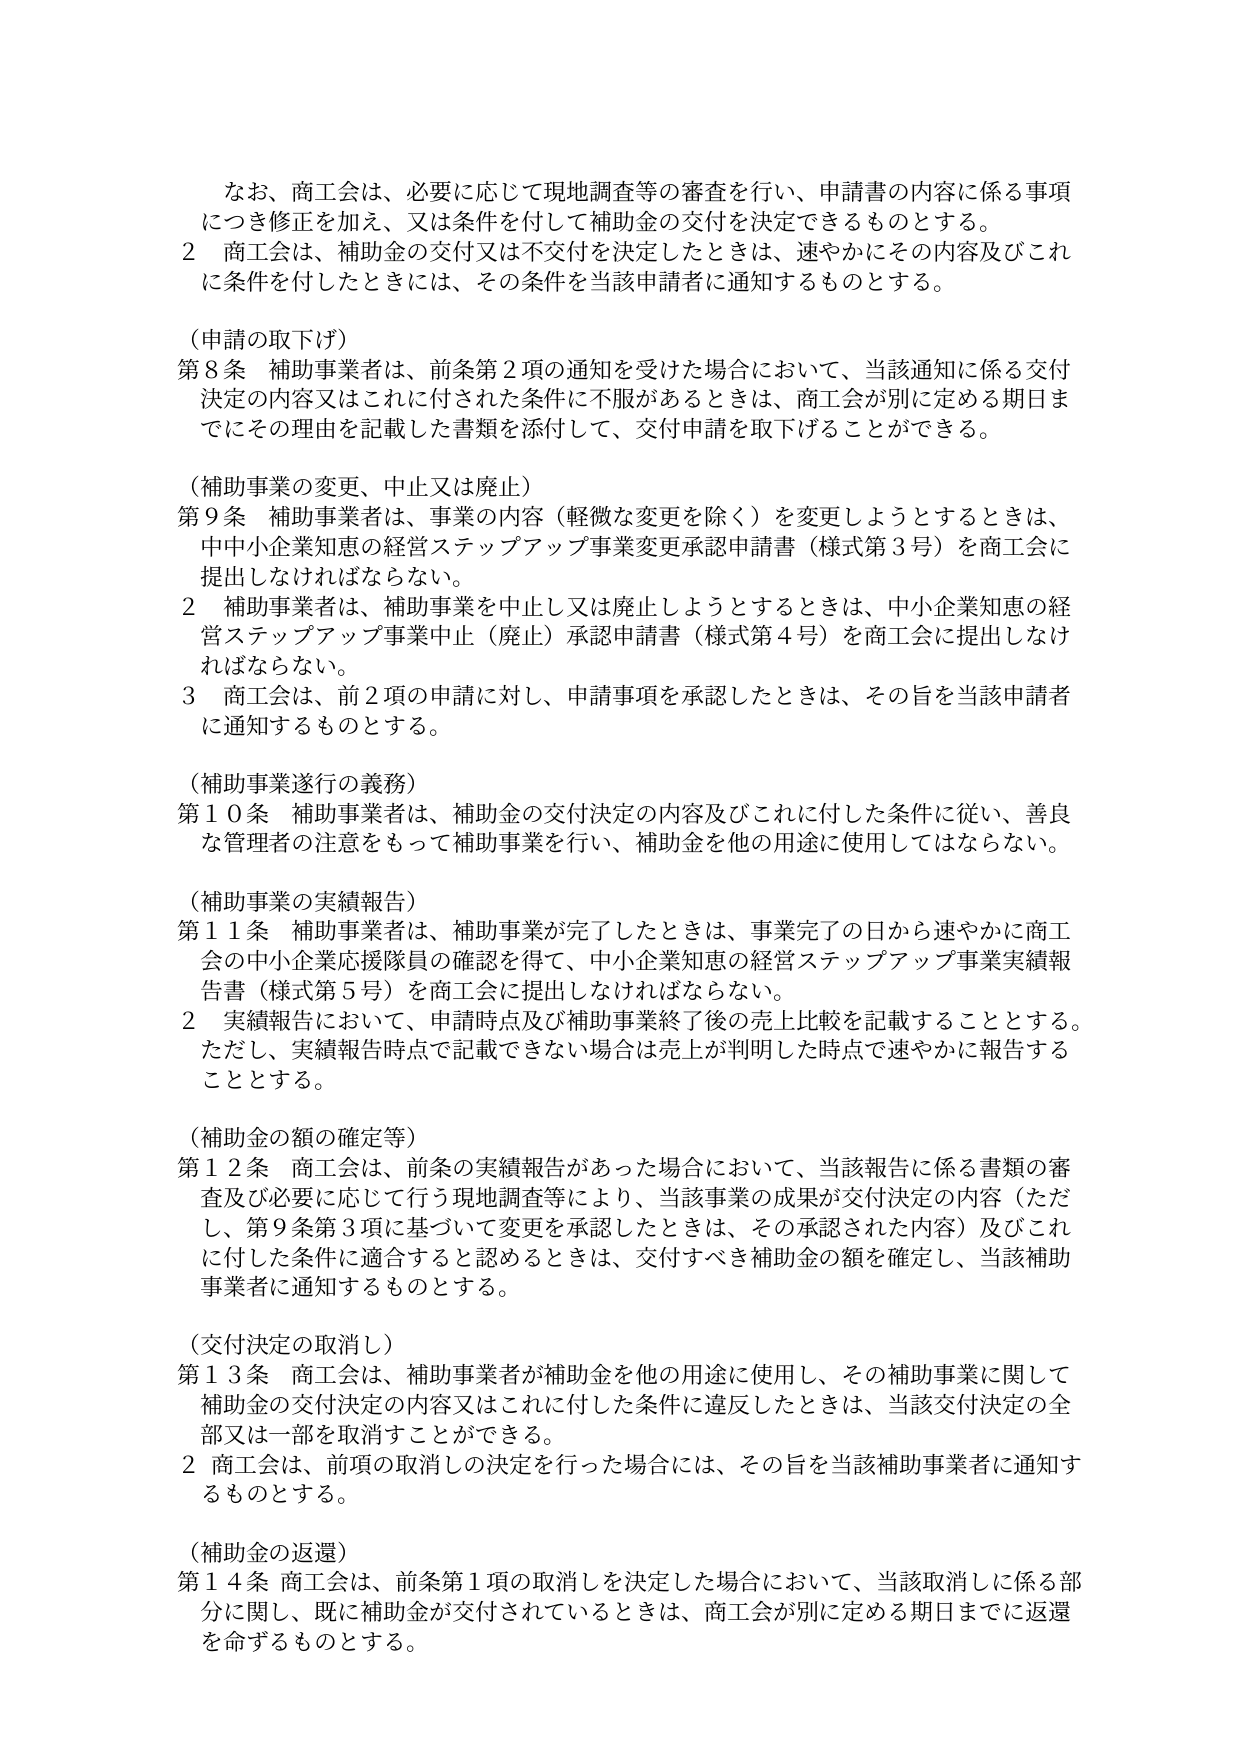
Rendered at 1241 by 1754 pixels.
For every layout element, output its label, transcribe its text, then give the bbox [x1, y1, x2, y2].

text （補助事業の変更、中止又は廃止） [177, 472, 1092, 502]
text ２ 実績報告において、申請時点及び補助事業終了後の売上比較を記載することとする。ただし、実績報告時点で記載できない場合は売上が判明した時点で速やかに報告することとする。 [177, 1005, 1092, 1095]
text 第９条 補助事業者は、事業の内容（軽微な変更を除く）を変更しようとするときは、中中小企業知恵の経営ステップアップ事業変更承認申請書（様式第３号）を商工会に提出しなければならない。 [177, 502, 1092, 591]
text ３ 商工会は、前２項の申請に対し、申請事項を承認したときは、その旨を当該申請者に通知するものとする。 [177, 681, 1092, 740]
text 第１１条 補助事業者は、補助事業が完了したときは、事業完了の日から速やかに商工会の中小企業応援隊員の確認を得て、中小企業知恵の経営ステップアップ事業実績報告書（様式第５号）を商工会に提出しなければならない。 [177, 916, 1092, 1005]
text （補助事業の実績報告） [177, 886, 1092, 916]
text ２ 補助事業者は、補助事業を中止し又は廃止しようとするときは、中小企業知恵の経営ステップアップ事業中止（廃止）承認申請書（様式第４号）を商工会に提出しなければならない。 [177, 591, 1092, 681]
text なお、商工会は、必要に応じて現地調査等の審査を行い、申請書の内容に係る事項につき修正を加え、又は条件を付して補助金の交付を決定できるものとする。 [177, 177, 1092, 237]
text （補助金の額の確定等） [177, 1123, 1092, 1153]
text （申請の取下げ） [177, 324, 1092, 354]
text 第１４条 商工会は、前条第１項の取消しを決定した場合において、当該取消しに係る部分に関し、既に補助金が交付されているときは、商工会が別に定める期日までに返還を命ずるものとする。 [177, 1567, 1092, 1656]
text ２ 商工会は、補助金の交付又は不交付を決定したときは、速やかにその内容及びこれに条件を付したときには、その条件を当該申請者に通知するものとする。 [177, 237, 1092, 296]
text （補助事業遂行の義務） [177, 768, 1092, 798]
text ２ 商工会は、前項の取消しの決定を行った場合には、その旨を当該補助事業者に通知するものとする。 [177, 1449, 1092, 1509]
text （補助金の返還） [177, 1537, 1092, 1567]
text 第１２条 商工会は、前条の実績報告があった場合において、当該報告に係る書類の審査及び必要に応じて行う現地調査等により、当該事業の成果が交付決定の内容（ただし、第９条第３項に基づいて変更を承認したときは、その承認された内容）及びこれに付した条件に適合すると認めるときは、交付すべき補助金の額を確定し、当該補助事業者に通知するものとする。 [177, 1153, 1092, 1302]
text 第１０条 補助事業者は、補助金の交付決定の内容及びこれに付した条件に従い、善良な管理者の注意をもって補助事業を行い、補助金を他の用途に使用してはならない。 [177, 798, 1092, 858]
text 第８条 補助事業者は、前条第２項の通知を受けた場合において、当該通知に係る交付決定の内容又はこれに付された条件に不服があるときは、商工会が別に定める期日までにその理由を記載した書類を添付して、交付申請を取下げることができる。 [177, 354, 1092, 444]
text 第１３条 商工会は、補助事業者が補助金を他の用途に使用し、その補助事業に関して補助金の交付決定の内容又はこれに付した条件に違反したときは、当該交付決定の全部又は一部を取消すことができる。 [177, 1360, 1092, 1449]
text （交付決定の取消し） [177, 1330, 1092, 1360]
